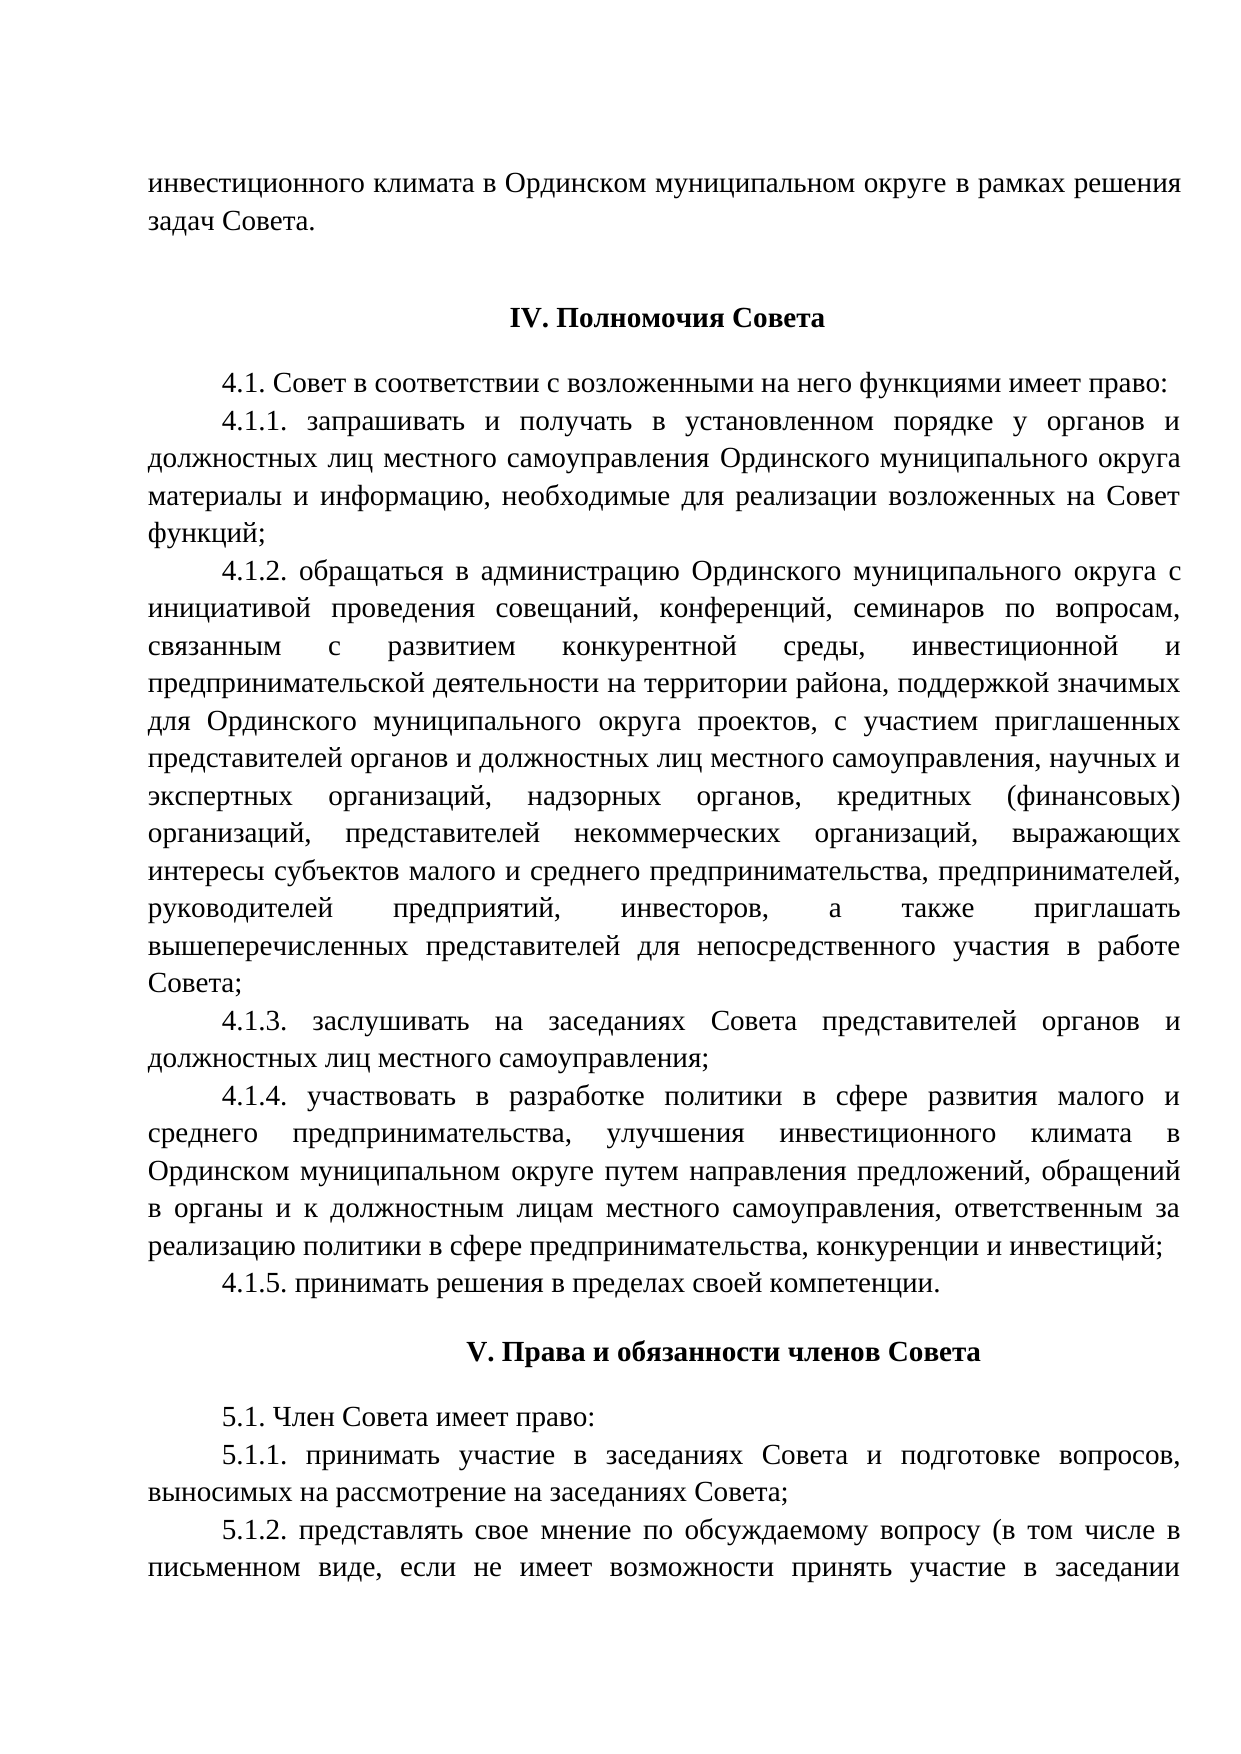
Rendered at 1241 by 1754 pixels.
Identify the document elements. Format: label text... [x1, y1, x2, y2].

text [148, 162, 1181, 237]
text 4.1.3. заслушивать на заседаниях Совета представителей органов и должностных лиц местного самоуправления; [148, 1000, 1181, 1075]
text 5.1.1. принимать участие в заседаниях Совета и подготовке вопросов, выносимых на рассмотрение на заседаниях Совета; [148, 1434, 1181, 1509]
text 4.1. Совет в соответствии с возложенными на него функциями имеет право: [222, 363, 1181, 400]
text 4.1.4. участвовать в разработке политики в сфере развития малого и среднего предпринимательства, улучшения инвестиционного климата в Ординском муниципальном округе путем направления предложений, обращений в органы и к должностным лицам местного самоуправления, ответственным за реализацию политики в сфере предпринимательства, конкуренции и инвестиций; [148, 1075, 1181, 1263]
text V. Права и обязанности членов Совета [266, 1334, 1181, 1367]
text 4.1.5. принимать решения в пределах своей компетенции. [148, 1263, 1181, 1300]
text 5.1. Член Совета имеет право: [185, 1397, 1181, 1434]
text 4.1.2. обращаться в администрацию Ординского муниципального округа с инициативой проведения совещаний, конференций, семинаров по вопросам, связанным с развитием конкурентной среды, инвестиционной и предпринимательской деятельности на территории района, поддержкой значимых для Ординского муниципального округа проектов, с участием приглашенных представителей органов и должностных лиц местного самоуправления, научных и экспертных организаций, надзорных органов, кредитных (финансовых) организаций, представителей некоммерческих организаций, выражающих интересы субъектов малого и среднего предпринимательства, предпринимателей, руководителей предприятий, инвесторов, а также приглашать вышеперечисленных представителей для непосредственного участия в работе Совета; [148, 550, 1181, 1000]
text IV. Полномочия Совета [153, 300, 1181, 334]
text 4.1.1. запрашивать и получать в установленном порядке у органов и должностных лиц местного самоуправления Ординского муниципального округа материалы и информацию, необходимые для реализации возложенных на Совет функций; [148, 400, 1181, 550]
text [148, 1509, 1181, 1584]
